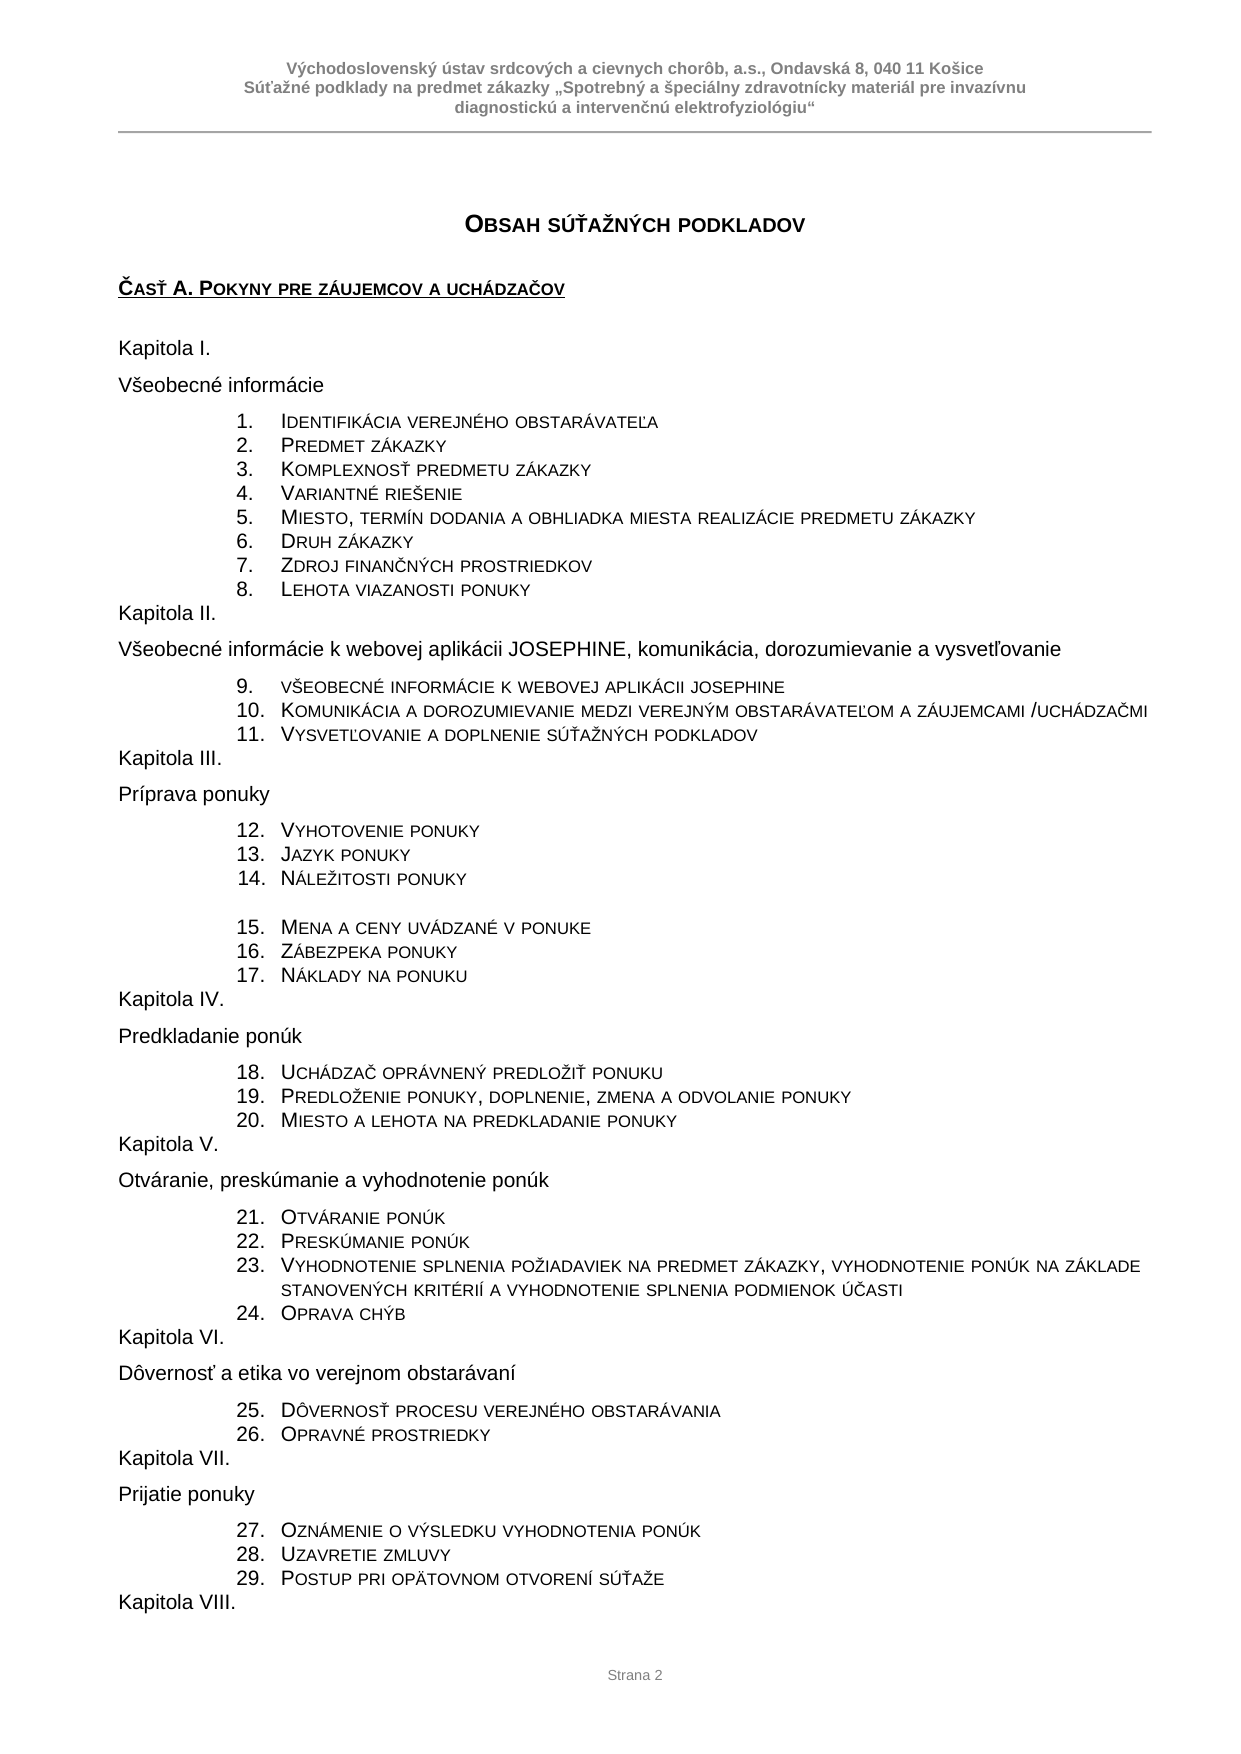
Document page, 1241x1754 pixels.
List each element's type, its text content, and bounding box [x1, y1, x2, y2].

text 7. Zdroj finančných prostriedkov [236, 553, 1152, 577]
text Prijatie ponuky [118, 1482, 1152, 1506]
text Všeobecné informácie k webovej aplikácii JOSEPHINE, komunikácia, dorozumievanie a vysvetľovanie [118, 637, 1152, 661]
text 15. Mena a ceny uvádzané v ponuke [236, 915, 1152, 939]
text 29. Postup pri opätovnom otvorení súťaže [236, 1566, 1152, 1590]
text 28. Uzavretie zmluvy [236, 1542, 1152, 1566]
text 8. Lehota viazanosti ponuky [236, 577, 1152, 601]
text Kapitola I. [118, 336, 1152, 360]
text 5. Miesto, termín dodania a obhliadka miesta realizácie predmetu zákazky [236, 505, 1152, 529]
text Obsah súťažných podkladov [118, 211, 1152, 238]
text Príprava ponuky [118, 782, 1152, 806]
text 22. Preskúmanie ponúk [236, 1229, 1152, 1253]
text Dôvernosť a etika vo verejnom obstarávaní [118, 1361, 1152, 1385]
text 10. Komunikácia a dorozumievanie medzi verejným obstarávateľom a záujemcami /uchádzačmi [236, 697, 1152, 721]
text Kapitola V. [118, 1132, 1152, 1156]
text 19. Predloženie ponuky, doplnenie, zmena a odvolanie ponuky [236, 1084, 1152, 1108]
text Časť A. Pokyny pre záujemcov a uchádzačov [118, 276, 1152, 299]
text Kapitola IV. [118, 987, 1152, 1011]
text 2. Predmet zákazky [236, 433, 1152, 457]
text Kapitola VI. [118, 1324, 1152, 1348]
text Kapitola II. [118, 601, 1152, 624]
text 26. Opravné prostriedky [236, 1421, 1152, 1445]
text 12. Vyhotovenie ponuky [236, 818, 1152, 842]
text Kapitola VIII. [118, 1590, 1152, 1614]
text Predkladanie ponúk [118, 1023, 1152, 1047]
text Otváranie, preskúmanie a vyhodnotenie ponúk [118, 1168, 1152, 1192]
text 14. Náležitosti ponuky [118, 866, 1152, 890]
text 4. Variantné riešenie [236, 481, 1152, 505]
text 3. Komplexnosť predmetu zákazky [236, 457, 1152, 481]
text 11. Vysvetľovanie a doplnenie súťažných podkladov [236, 721, 1152, 745]
text Všeobecné informácie [118, 372, 1152, 396]
text 16. Zábezpeka ponuky [236, 939, 1152, 963]
text 1. Identifikácia verejného obstarávateľa [236, 409, 1152, 433]
text 6. Druh zákazky [236, 529, 1152, 553]
text 21. Otváranie ponúk [236, 1205, 1152, 1229]
text 25. Dôvernosť procesu verejného obstarávania [236, 1397, 1152, 1421]
text 9. všeobecné informácie k webovej aplikácii josephine [236, 673, 1152, 697]
text 18. Uchádzač oprávnený predložiť ponuku [236, 1060, 1152, 1084]
text 13. Jazyk ponuky [236, 842, 1152, 866]
text 17. Náklady na ponuku [236, 963, 1152, 987]
text Kapitola VII. [118, 1445, 1152, 1469]
text 23. Vyhodnotenie splnenia požiadaviek na predmet zákazky, vyhodnotenie ponúk na základe stanovených kritérií a vyhodnotenie splnenia podmienok účasti [236, 1253, 1152, 1301]
text Kapitola III. [118, 745, 1152, 769]
text 27. Oznámenie o výsledku vyhodnotenia ponúk [236, 1518, 1152, 1542]
text 20. Miesto a lehota na predkladanie ponuky [236, 1108, 1152, 1132]
text 24. Oprava chýb [236, 1301, 1152, 1324]
